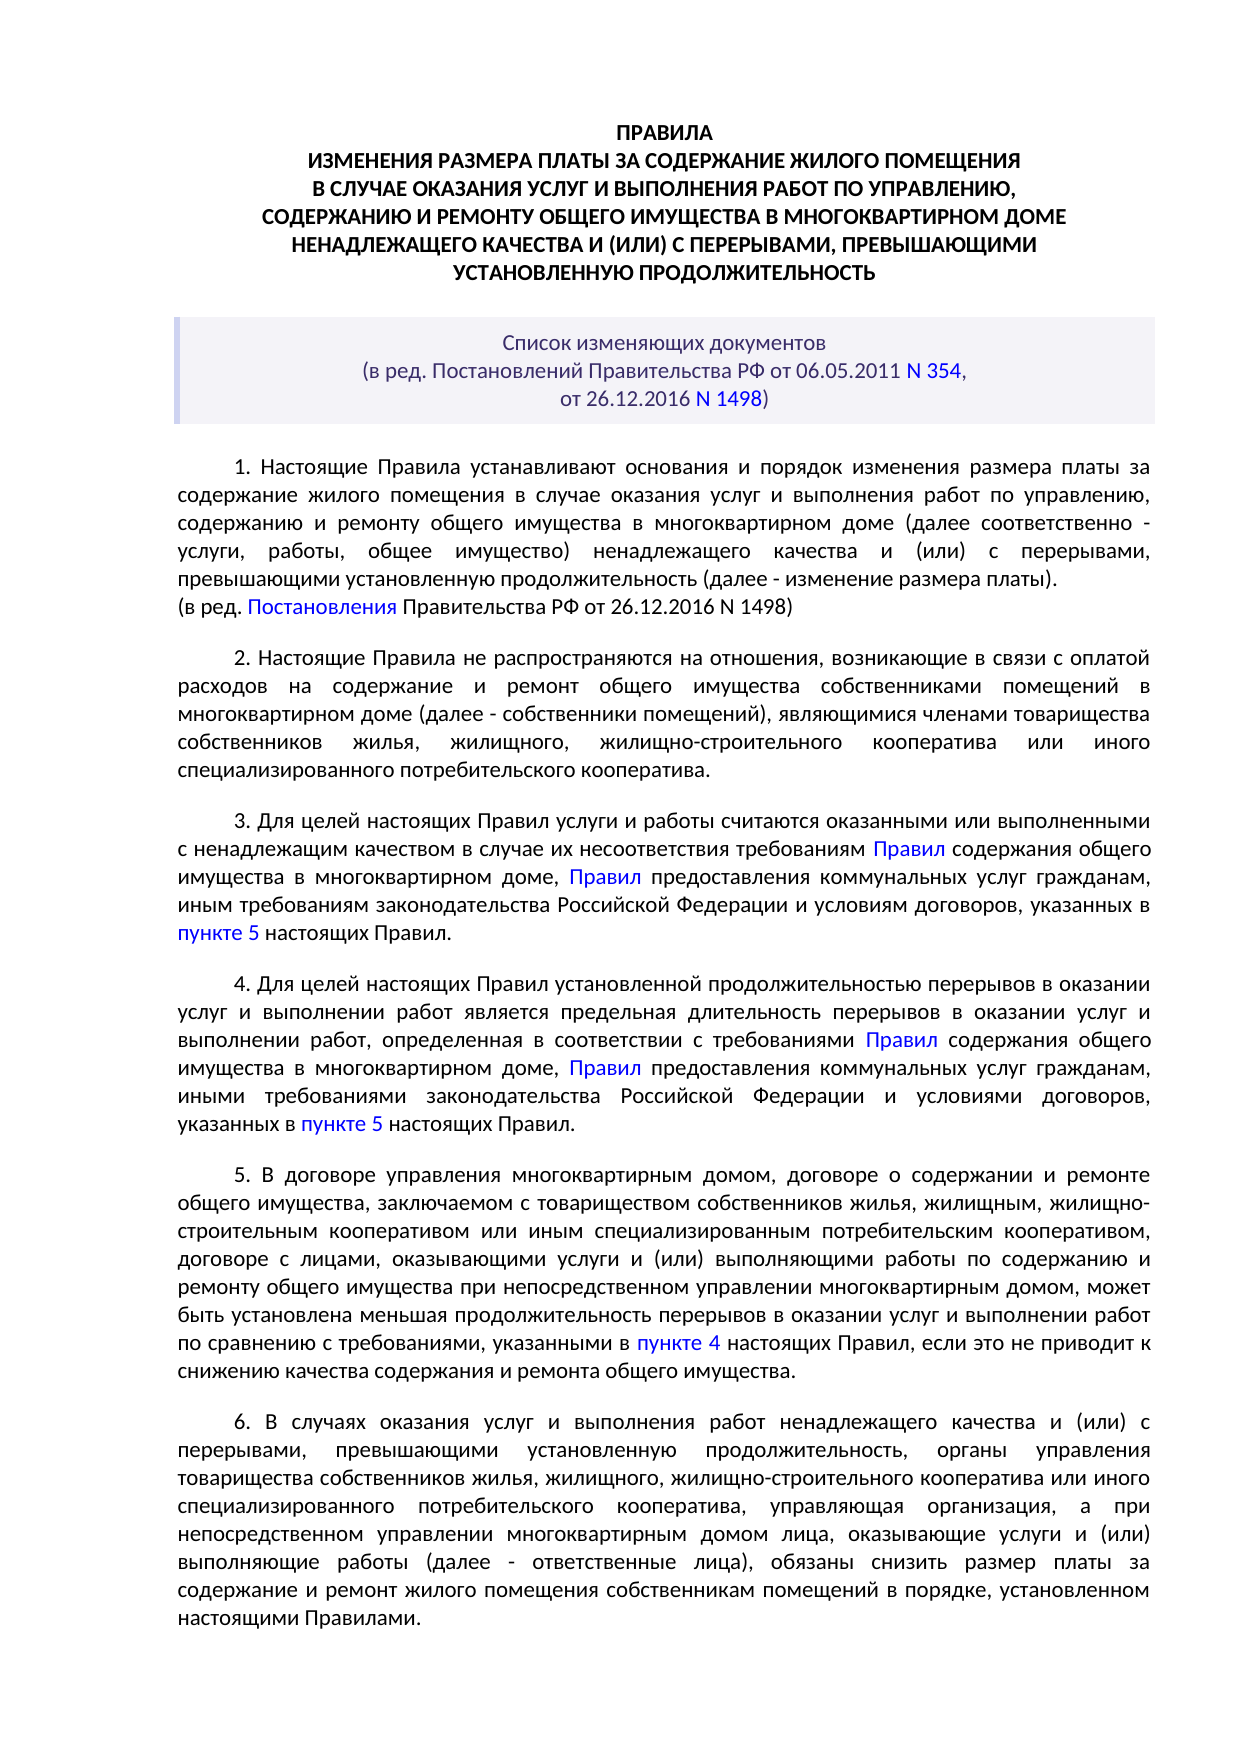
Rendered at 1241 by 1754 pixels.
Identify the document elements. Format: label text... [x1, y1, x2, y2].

title НЕНАДЛЕЖАЩЕГО КАЧЕСТВА И (ИЛИ) С ПЕРЕРЫВАМИ, ПРЕВЫШАЮЩИМИ [177, 230, 1152, 258]
title СОДЕРЖАНИЮ И РЕМОНТУ ОБЩЕГО ИМУЩЕСТВА В МНОГОКВАРТИРНОМ ДОМЕ [177, 202, 1152, 230]
text 5. В договоре управления многоквартирным домом, договоре о содержании и ремонте общего имущества, заключаемом с товариществом собственников жилья, жилищным, жилищно-строительным кооперативом или иным специализированным потребительским кооперативом, договоре с лицами, оказывающими услуги и (или) выполняющими работы по содержанию и ремонту общего имущества при непосредственном управлении многоквартирным домом, может быть установлена меньшая продолжительность перерывов в оказании услуг и выполнении работ по сравнению с требованиями, указанными в пункте 4 настоящих Правил, если это не приводит к снижению качества содержания и ремонта общего имущества. [177, 1160, 1152, 1384]
title УСТАНОВЛЕННУЮ ПРОДОЛЖИТЕЛЬНОСТЬ [177, 258, 1152, 286]
text (в ред. Постановления Правительства РФ от 26.12.2016 N 1498) [177, 592, 1152, 620]
title ПРАВИЛА [177, 118, 1152, 146]
title В СЛУЧАЕ ОКАЗАНИЯ УСЛУГ И ВЫПОЛНЕНИЯ РАБОТ ПО УПРАВЛЕНИЮ, [177, 174, 1152, 202]
title ИЗМЕНЕНИЯ РАЗМЕРА ПЛАТЫ ЗА СОДЕРЖАНИЕ ЖИЛОГО ПОМЕЩЕНИЯ [177, 146, 1152, 174]
text 6. В случаях оказания услуг и выполнения работ ненадлежащего качества и (или) с перерывами, превышающими установленную продолжительность, органы управления товарищества собственников жилья, жилищного, жилищно-строительного кооператива или иного специализированного потребительского кооператива, управляющая организация, а при непосредственном управлении многоквартирным домом лица, оказывающие услуги и (или) выполняющие работы (далее - ответственные лица), обязаны снизить размер платы за содержание и ремонт жилого помещения собственникам помещений в порядке, установленном настоящими Правилами. [177, 1407, 1152, 1632]
table_header Список изменяющих документов (в ред. Постановлений Правительства РФ от 06.05.2011 N 354, от 26.12.2016 N 1498) [180, 317, 1149, 424]
text 3. Для целей настоящих Правил услуги и работы считаются оказанными или выполненными с ненадлежащим качеством в случае их несоответствия требованиям Правил содержания общего имущества в многоквартирном доме, Правил предоставления коммунальных услуг гражданам, иным требованиям законодательства Российской Федерации и условиям договоров, указанных в пункте 5 настоящих Правил. [177, 806, 1152, 946]
text 2. Настоящие Правила не распространяются на отношения, возникающие в связи с оплатой расходов на содержание и ремонт общего имущества собственниками помещений в многоквартирном доме (далее - собственники помещений), являющимися членами товарищества собственников жилья, жилищного, жилищно-строительного кооператива или иного специализированного потребительского кооператива. [177, 643, 1152, 783]
text 1. Настоящие Правила устанавливают основания и порядок изменения размера платы за содержание жилого помещения в случае оказания услуг и выполнения работ по управлению, содержанию и ремонту общего имущества в многоквартирном доме (далее соответственно - услуги, работы, общее имущество) ненадлежащего качества и (или) с перерывами, превышающими установленную продолжительность (далее - изменение размера платы). [177, 452, 1152, 592]
text 4. Для целей настоящих Правил установленной продолжительностью перерывов в оказании услуг и выполнении работ является предельная длительность перерывов в оказании услуг и выполнении работ, определенная в соответствии с требованиями Правил содержания общего имущества в многоквартирном доме, Правил предоставления коммунальных услуг гражданам, иными требованиями законодательства Российской Федерации и условиями договоров, указанных в пункте 5 настоящих Правил. [177, 969, 1152, 1137]
